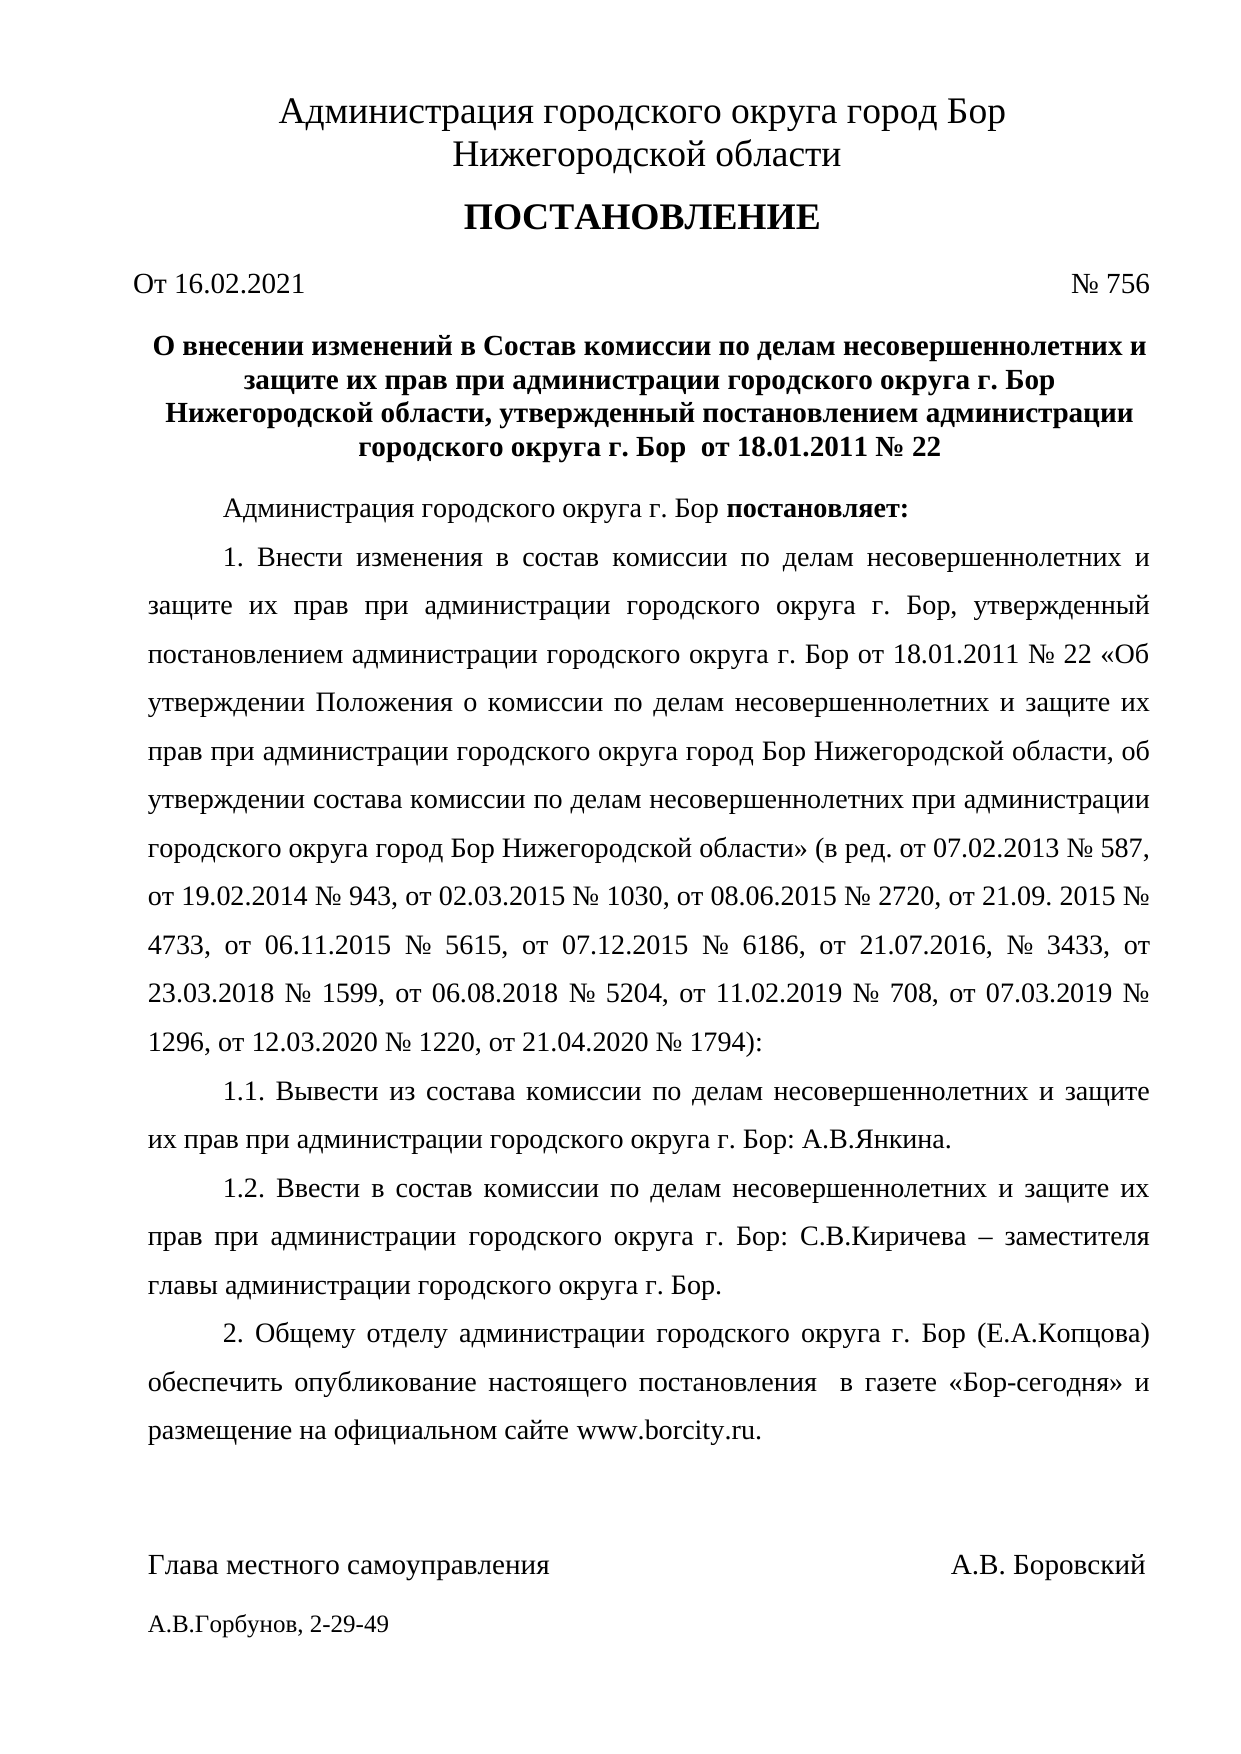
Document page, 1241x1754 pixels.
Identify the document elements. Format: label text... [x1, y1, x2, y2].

text ПОСТАНОВЛЕНИЕ [133, 194, 1152, 237]
text 1. Внести изменения в состав комиссии по делам несовершеннолетних и защите их прав при администрации городского округа г. Бор, утвержденный постановлением администрации городского округа г. Бор от 18.01.2011 № 22 «Об утверждении Положения о комиссии по делам несовершеннолетних и защите их прав при администрации городского округа город Бор Нижегородской области, об утверждении состава комиссии по делам несовершеннолетних при администрации городского округа город Бор Нижегородской области» (в ред. от 07.02.2013 № 587, от 19.02.2014 № 943, от 02.03.2015 № 1030, от 08.06.2015 № 2720, от 21.09. 2015 № 4733, от 06.11.2015 № 5615, от 07.12.2015 № 6186, от 21.07.2016, № 3433, от 23.03.2018 № 1599, от 06.08.2018 № 5204, от 11.02.2019 № 708, от 07.03.2019 № 1296, от 12.03.2020 № 1220, от 21.04.2020 № 1794): [148, 540, 1152, 1057]
text 1.1. Вывести из состава комиссии по делам несовершеннолетних и защите их прав при администрации городского округа г. Бор: А.В.Янкина. [148, 1074, 1152, 1154]
text 2. Общему отделу администрации городского округа г. Бор (Е.А.Копцова) обеспечить опубликование настоящего постановления в газете «Бор-сегодня» и размещение на официальном сайте www.borcity.ru. [148, 1316, 1152, 1446]
text Глава местного самоуправления А.В. Боровский [148, 1547, 1152, 1581]
text А.В.Горбунов, 2-29-49 [148, 1609, 1152, 1638]
text Администрация городского округа г. Бор постановляет: [148, 491, 1152, 523]
text Администрация городского округа город Бор [133, 89, 1152, 132]
text Нижегородской области [133, 132, 1152, 175]
text От 16.02.2021 № 756 [133, 266, 1152, 299]
text О внесении изменений в Состав комиссии по делам несовершеннолетних и защите их прав при администрации городского округа г. Бор Нижегородской области, утвержденный постановлением администрации городского округа г. Бор от 18.01.2011 № 22 [148, 328, 1152, 462]
text 1.2. Ввести в состав комиссии по делам несовершеннолетних и защите их прав при администрации городского округа г. Бор: С.В.Киричева – заместителя главы администрации городского округа г. Бор. [148, 1171, 1152, 1300]
